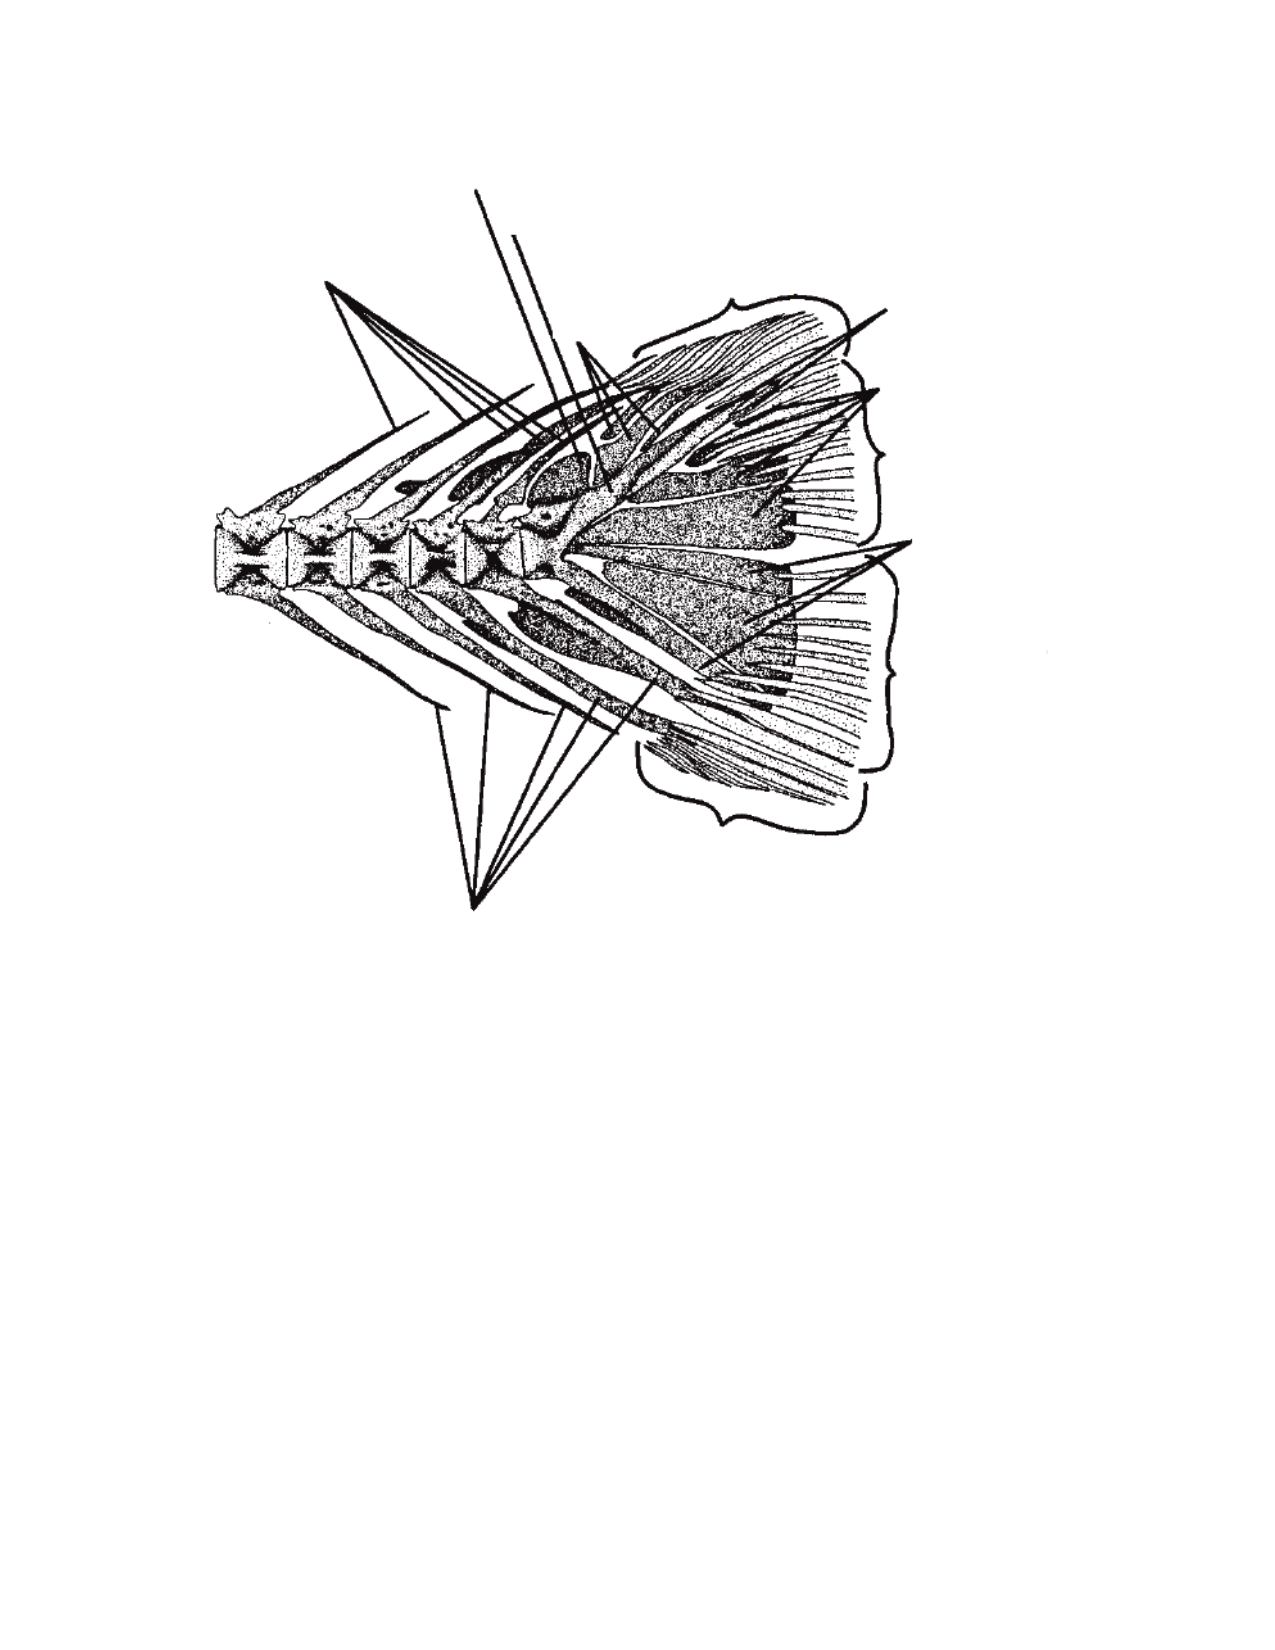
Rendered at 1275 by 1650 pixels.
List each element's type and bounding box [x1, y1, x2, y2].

picture [187, 150, 1088, 969]
